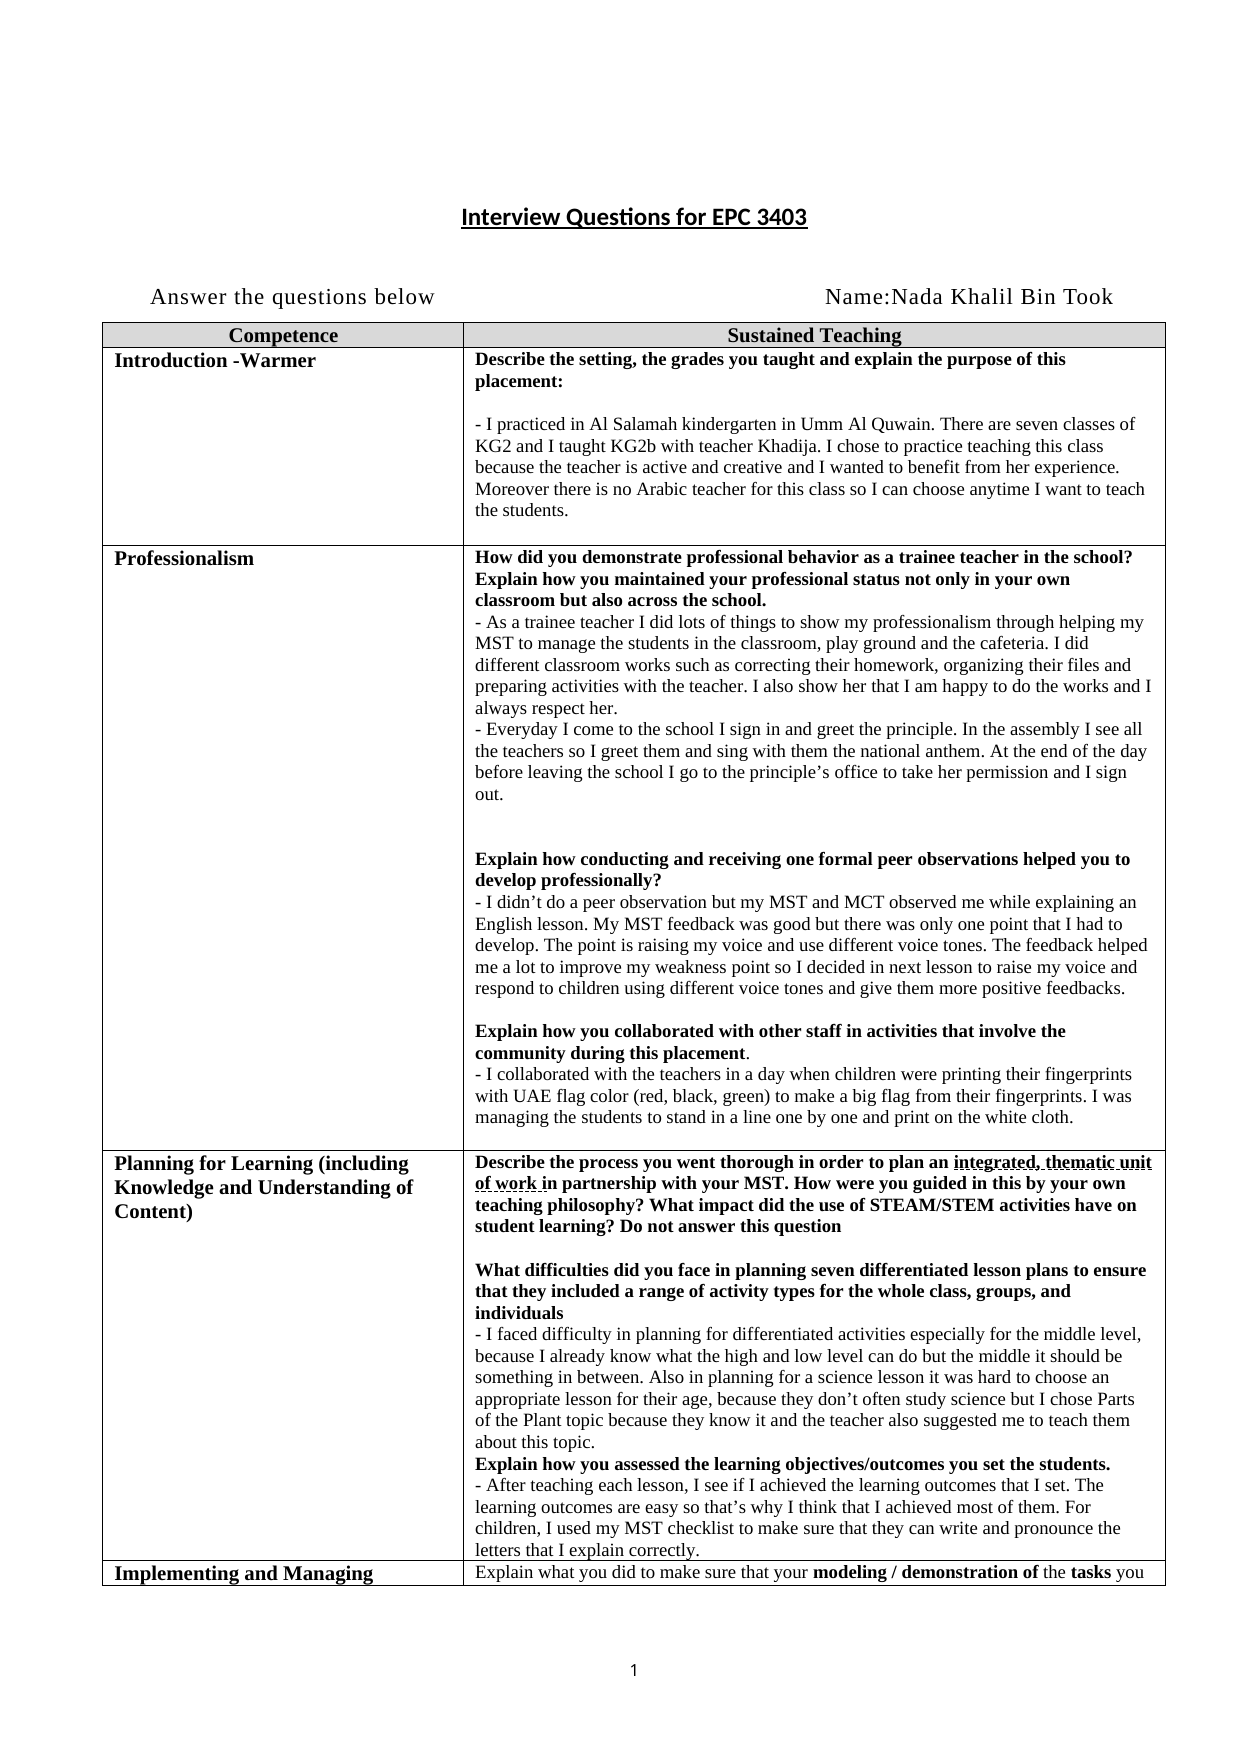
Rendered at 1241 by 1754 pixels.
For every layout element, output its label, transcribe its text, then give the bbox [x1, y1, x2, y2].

table_cell Describe the setting, the grades you taught and explain the purpose of this placement: - I practiced in Al Salamah kindergarten in Umm Al Quwain. There are seven classes of KG2 and I taught KG2b with teacher Khadija. I chose to practice teaching this class because the teacher is active and creative and I wanted to benefit from her experience. Moreover there is no Arabic teacher for this class so I can choose anytime I want to teach the students. [464, 348, 1165, 545]
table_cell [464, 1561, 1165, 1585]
table_cell Describe the process you went thorough in order to plan an integrated, thematic unit of work in partnership with your MST. How were you guided in this by your own teaching philosophy? What impact did the use of STEAM/STEM activities have on student learning? Do not answer this question What difficulties did you face in planning seven differentiated lesson plans to ensure that they included a range of activity types for the whole class, groups, and individuals - I faced difficulty in planning for differentiated activities especially for the middle level, because I already know what the high and low level can do but the middle it should be something in between. Also in planning for a science lesson it was hard to choose an appropriate lesson for their age, because they don’t often study science but I chose Parts of the Plant topic because they know it and the teacher also suggested me to teach them about this topic. Explain how you assessed the learning objectives/outcomes you set the students. - After teaching each lesson, I see if I achieved the learning outcomes that I set. The learning outcomes are easy so that’s why I think that I achieved most of them. For children, I used my MST checklist to make sure that they can write and pronounce the letters that I explain correctly. [464, 1151, 1165, 1560]
table_cell Planning for Learning (including Knowledge and Understanding of Content) [103, 1151, 463, 1560]
table_cell Introduction -Warmer [103, 348, 463, 545]
text Interview Questions for EPC 3403 [150, 201, 1118, 232]
table_cell How did you demonstrate professional behavior as a trainee teacher in the school? Explain how you maintained your professional status not only in your own classroom but also across the school. - As a trainee teacher I did lots of things to show my professionalism through helping my MST to manage the students in the classroom, play ground and the cafeteria. I did different classroom works such as correcting their homework, organizing their files and preparing activities with the teacher. I also show her that I am happy to do the works and I always respect her. - Everyday I come to the school I sign in and greet the principle. In the assembly I see all the teachers so I greet them and sing with them the national anthem. At the end of the day before leaving the school I go to the principle’s office to take her permission and I sign out. Explain how conducting and receiving one formal peer observations helped you to develop professionally? - I didn’t do a peer observation but my MST and MCT observed me while explaining an English lesson. My MST feedback was good but there was only one point that I had to develop. The point is raising my voice and use different voice tones. The feedback helped me a lot to improve my weakness point so I decided in next lesson to raise my voice and respond to children using different voice tones and give them more positive feedbacks. Explain how you collaborated with other staff in activities that involve the community during this placement. - I collaborated with the teachers in a day when children were printing their fingerprints with UAE flag color (red, black, green) to make a big flag from their fingerprints. I was managing the students to stand in a line one by one and print on the white cloth. [464, 546, 1165, 1149]
text Answer the questions below Name:Nada Khalil Bin Took [150, 283, 1118, 309]
table_cell Professionalism [103, 546, 463, 1149]
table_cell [103, 1561, 463, 1585]
table_header Competence [103, 323, 463, 347]
table_header Sustained Teaching [464, 323, 1165, 347]
